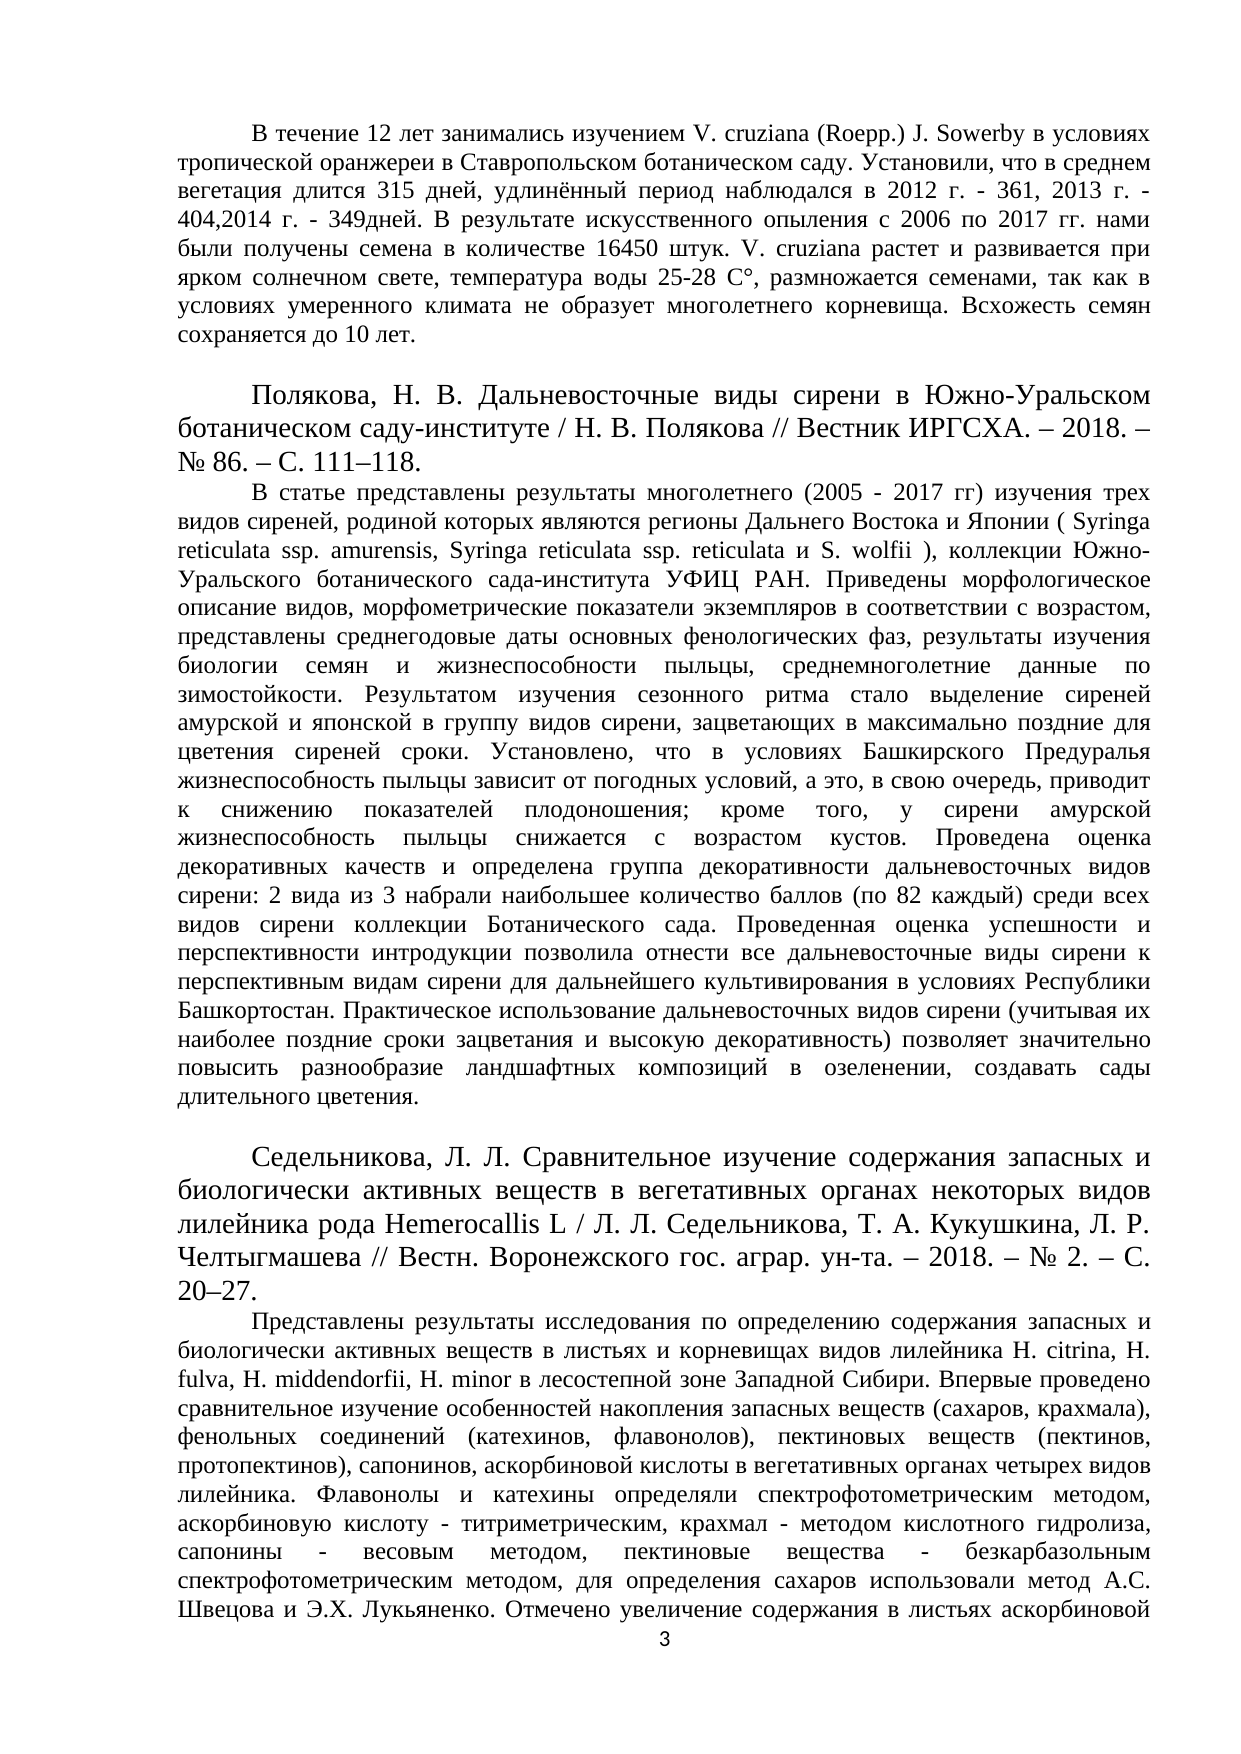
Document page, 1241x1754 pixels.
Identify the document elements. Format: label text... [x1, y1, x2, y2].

text Седельникова, Л. Л. Сравнительное изучение содержания запасных и биологически активных веществ в вегетативных органах некоторых видов лилейника рода Hemerocallis L / Л. Л. Седельникова, Т. А. Кукушкина, Л. Р. Челтыгмашева // Вестн. Воронежского гос. аграр. ун-та. – 2018. – № 2. – С. 20–27. [177, 1139, 1152, 1306]
text В статье представлены результаты многолетнего (2005 - 2017 гг) изучения трех видов сиреней, родиной которых являются регионы Дальнего Востока и Японии ( Syringa reticulata ssp. amurensis, Syringa reticulata ssp. reticulata и S. wolfii ), коллекции Южно-Уральского ботанического сада-института УФИЦ РАН. Приведены морфологическое описание видов, морфометрические показатели экземпляров в соответствии с возрастом, представлены среднегодовые даты основных фенологических фаз, результаты изучения биологии семян и жизнеспособности пыльцы, среднемноголетние данные по зимостойкости. Результатом изучения сезонного ритма стало выделение сиреней амурской и японской в группу видов сирени, зацветающих в максимально поздние для цветения сиреней сроки. Установлено, что в условиях Башкирского Предуралья жизнеспособность пыльцы зависит от погодных условий, а это, в свою очередь, приводит к снижению показателей плодоношения; кроме того, у сирени амурской жизнеспособность пыльцы снижается с возрастом кустов. Проведена оценка декоративных качеств и определена группа декоративности дальневосточных видов сирени: 2 вида из 3 набрали наибольшее количество баллов (по 82 каждый) среди всех видов сирени коллекции Ботанического сада. Проведенная оценка успешности и перспективности интродукции позволила отнести все дальневосточные виды сирени к перспективным видам сирени для дальнейшего культивирования в условиях Республики Башкортостан. Практическое использование дальневосточных видов сирени (учитывая их наиболее поздние сроки зацветания и высокую декоративность) позволяет значительно повысить разнообразие ландшафтных композиций в озеленении, создавать сады длительного цветения. [177, 477, 1152, 1110]
text Полякова, Н. В. Дальневосточные виды сирени в Южно-Уральском ботаническом саду-институте / Н. В. Полякова // Вестник ИРГСХА. – 2018. – № 86. – С. 111–118. [177, 377, 1152, 477]
text В течение 12 лет занимались изучением V. cruziana (Roepp.) J. Sowerby в условиях тропической оранжереи в Ставропольском ботаническом саду. Установили, что в среднем вегетация длится 315 дней, удлинённый период наблюдался в 2012 г. - 361, 2013 г. - 404,2014 г. - 349дней. В результате искусственного опыления с 2006 по 2017 гг. нами были получены семена в количестве 16450 штук. V. cruziana растет и развивается при ярком солнечном свете, температура воды 25-28 C°, размножается семенами, так как в условиях умеренного климата не образует многолетнего корневища. Всхожесть семян сохраняется до 10 лет. [177, 118, 1152, 348]
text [177, 1306, 1152, 1623]
